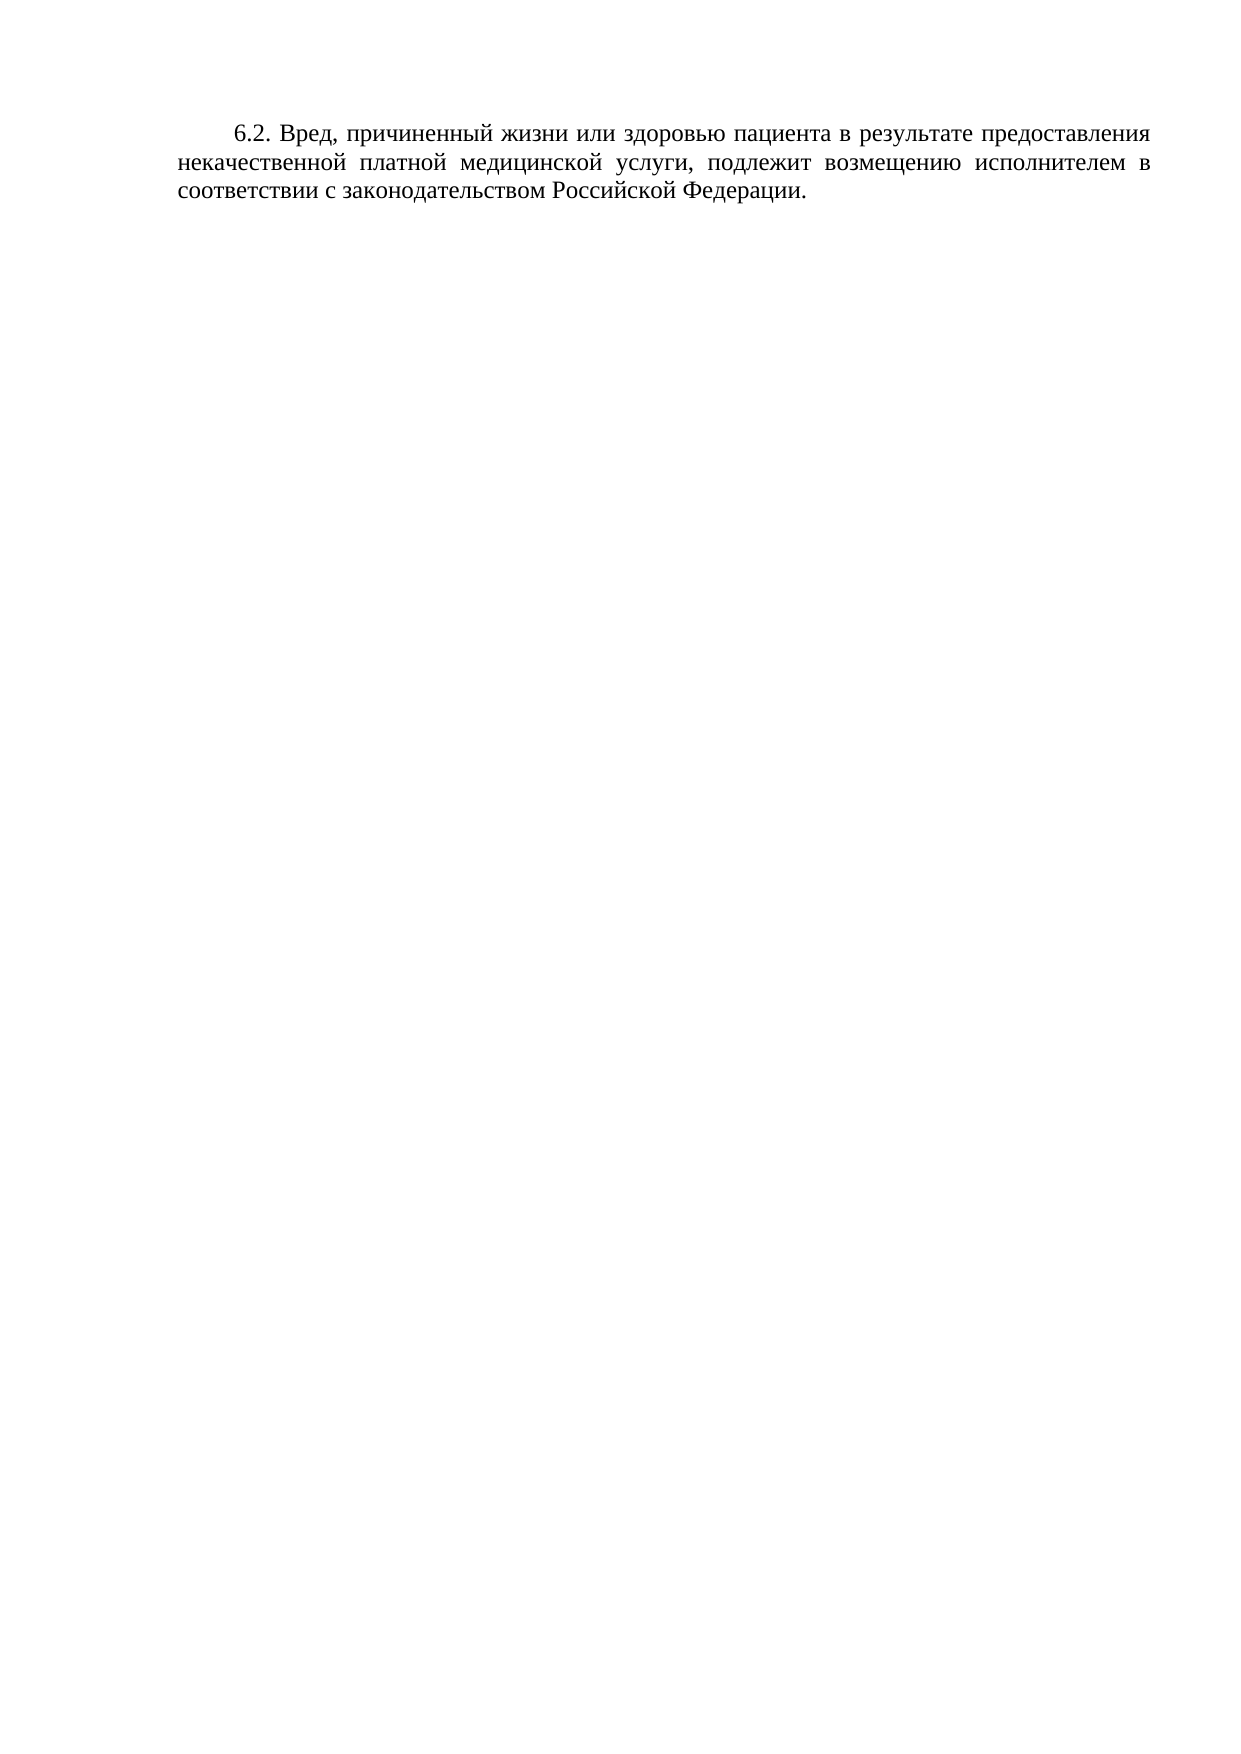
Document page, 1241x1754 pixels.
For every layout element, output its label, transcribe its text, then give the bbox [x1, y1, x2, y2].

text 6.2. Вред, причиненный жизни или здоровью пациента в результате предоставления некачественной платной медицинской услуги, подлежит возмещению исполнителем в соответствии с законодательством Российской Федерации. [177, 118, 1152, 204]
